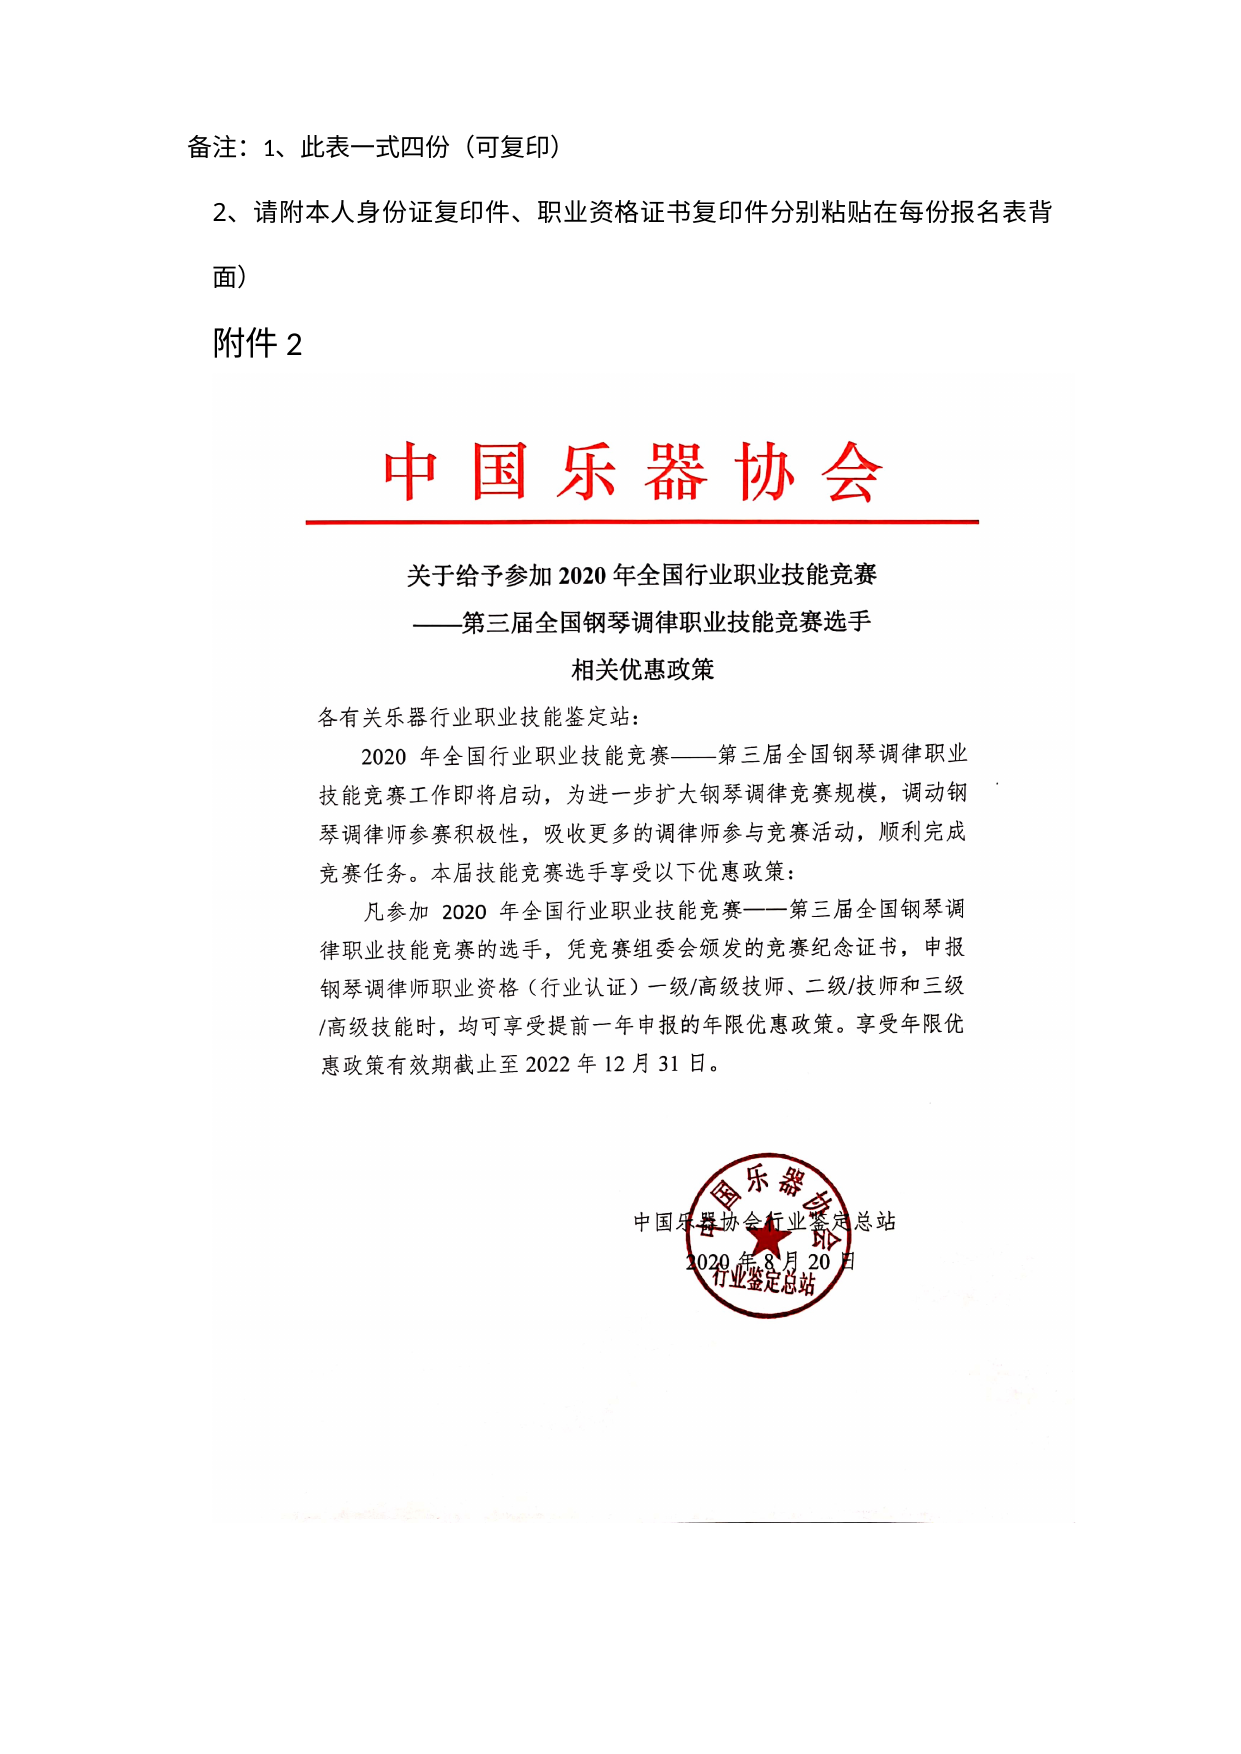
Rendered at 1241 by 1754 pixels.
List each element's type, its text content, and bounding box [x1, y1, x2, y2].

list 附件2 [212, 308, 1053, 373]
text 备注：1、此表一式四份（可复印） [187, 113, 1053, 178]
list 2、请附本人身份证复印件、职业资格证书复印件分别粘贴在每份报名表背面） [212, 178, 1053, 308]
picture [212, 373, 1075, 1523]
